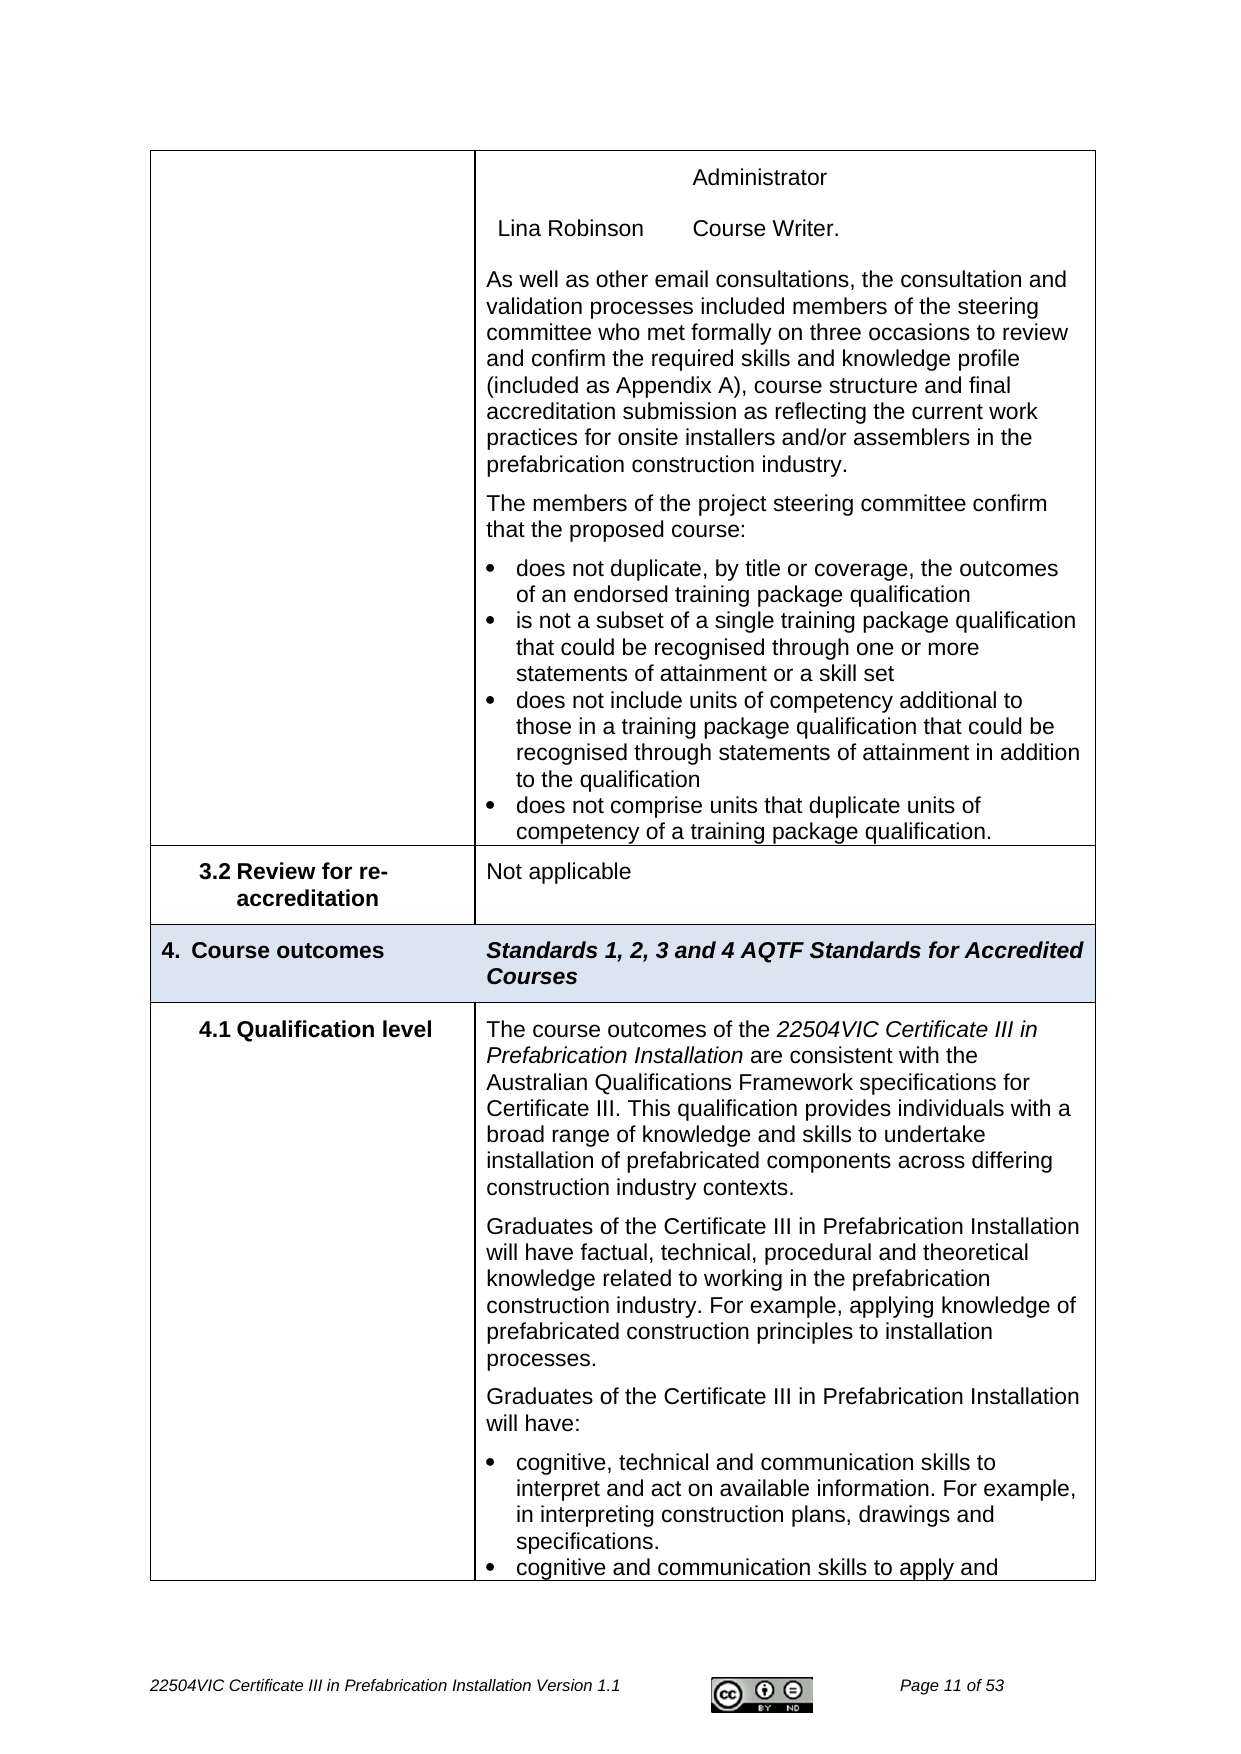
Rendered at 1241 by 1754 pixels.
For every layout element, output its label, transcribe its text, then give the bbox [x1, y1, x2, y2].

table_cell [151, 151, 474, 845]
picture [711, 1677, 813, 1713]
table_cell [476, 151, 1095, 845]
table_cell Not applicable [476, 846, 1095, 923]
table_cell Review for re-accreditation [151, 846, 474, 923]
table_cell Course outcomes [151, 925, 475, 1002]
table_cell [476, 1003, 1095, 1580]
table_cell Standards 1, 2, 3 and 4 AQTF Standards for Accredited Courses [475, 925, 1095, 1002]
table_cell Qualification level [151, 1003, 474, 1580]
